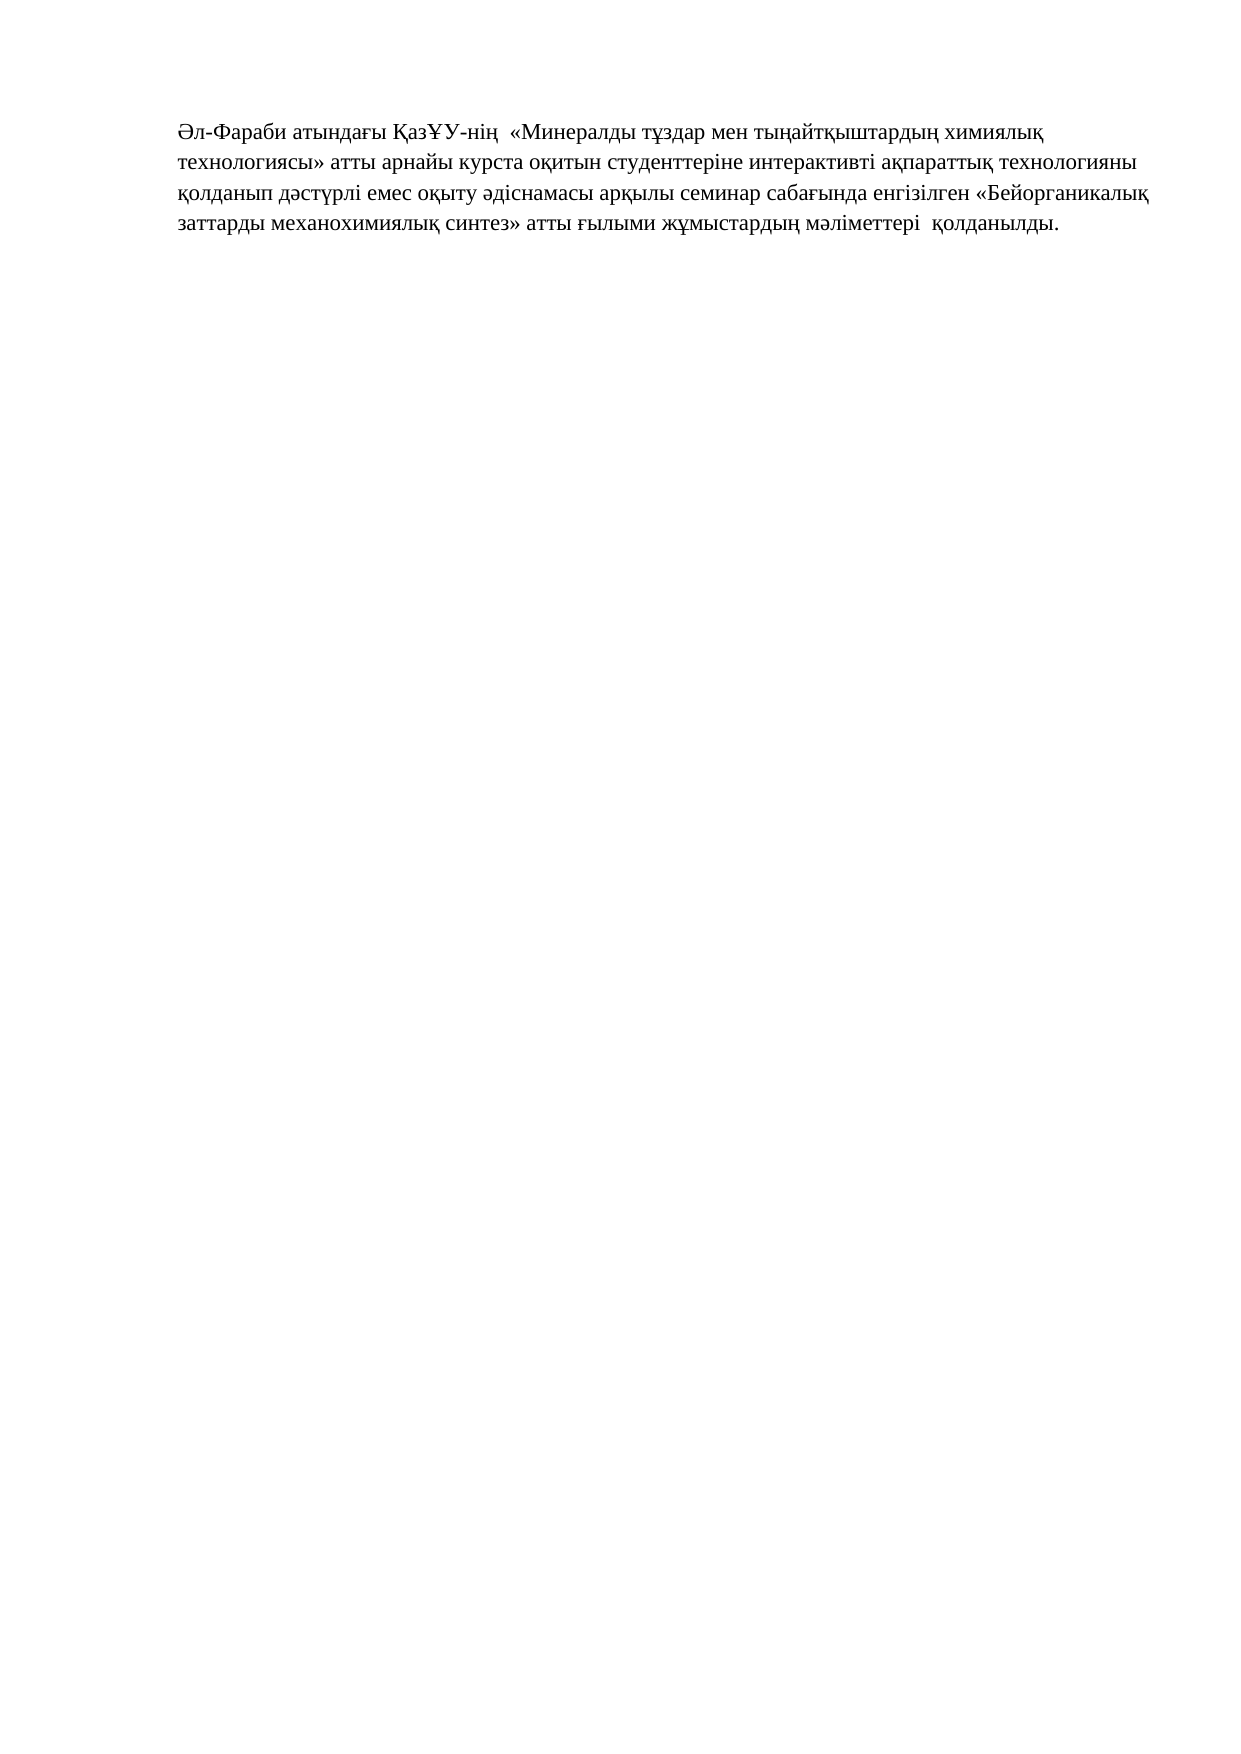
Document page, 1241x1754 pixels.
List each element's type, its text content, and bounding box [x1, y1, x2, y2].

text Әл-Фараби атындағы ҚазҰУ-нің «Минералды тұздар мен тыңайтқыштардың химиялық технологиясы» атты арнайы курста оқитын студенттеріне интерактивті ақпараттық технологияны қолданып дәстүрлі емес оқыту әдіснамасы арқылы семинар сабағында енгізілген «Бейорганикалық заттарды механохимиялық синтез» атты ғылыми жұмыстардың мәліметтері қолданылды. [177, 118, 1152, 235]
